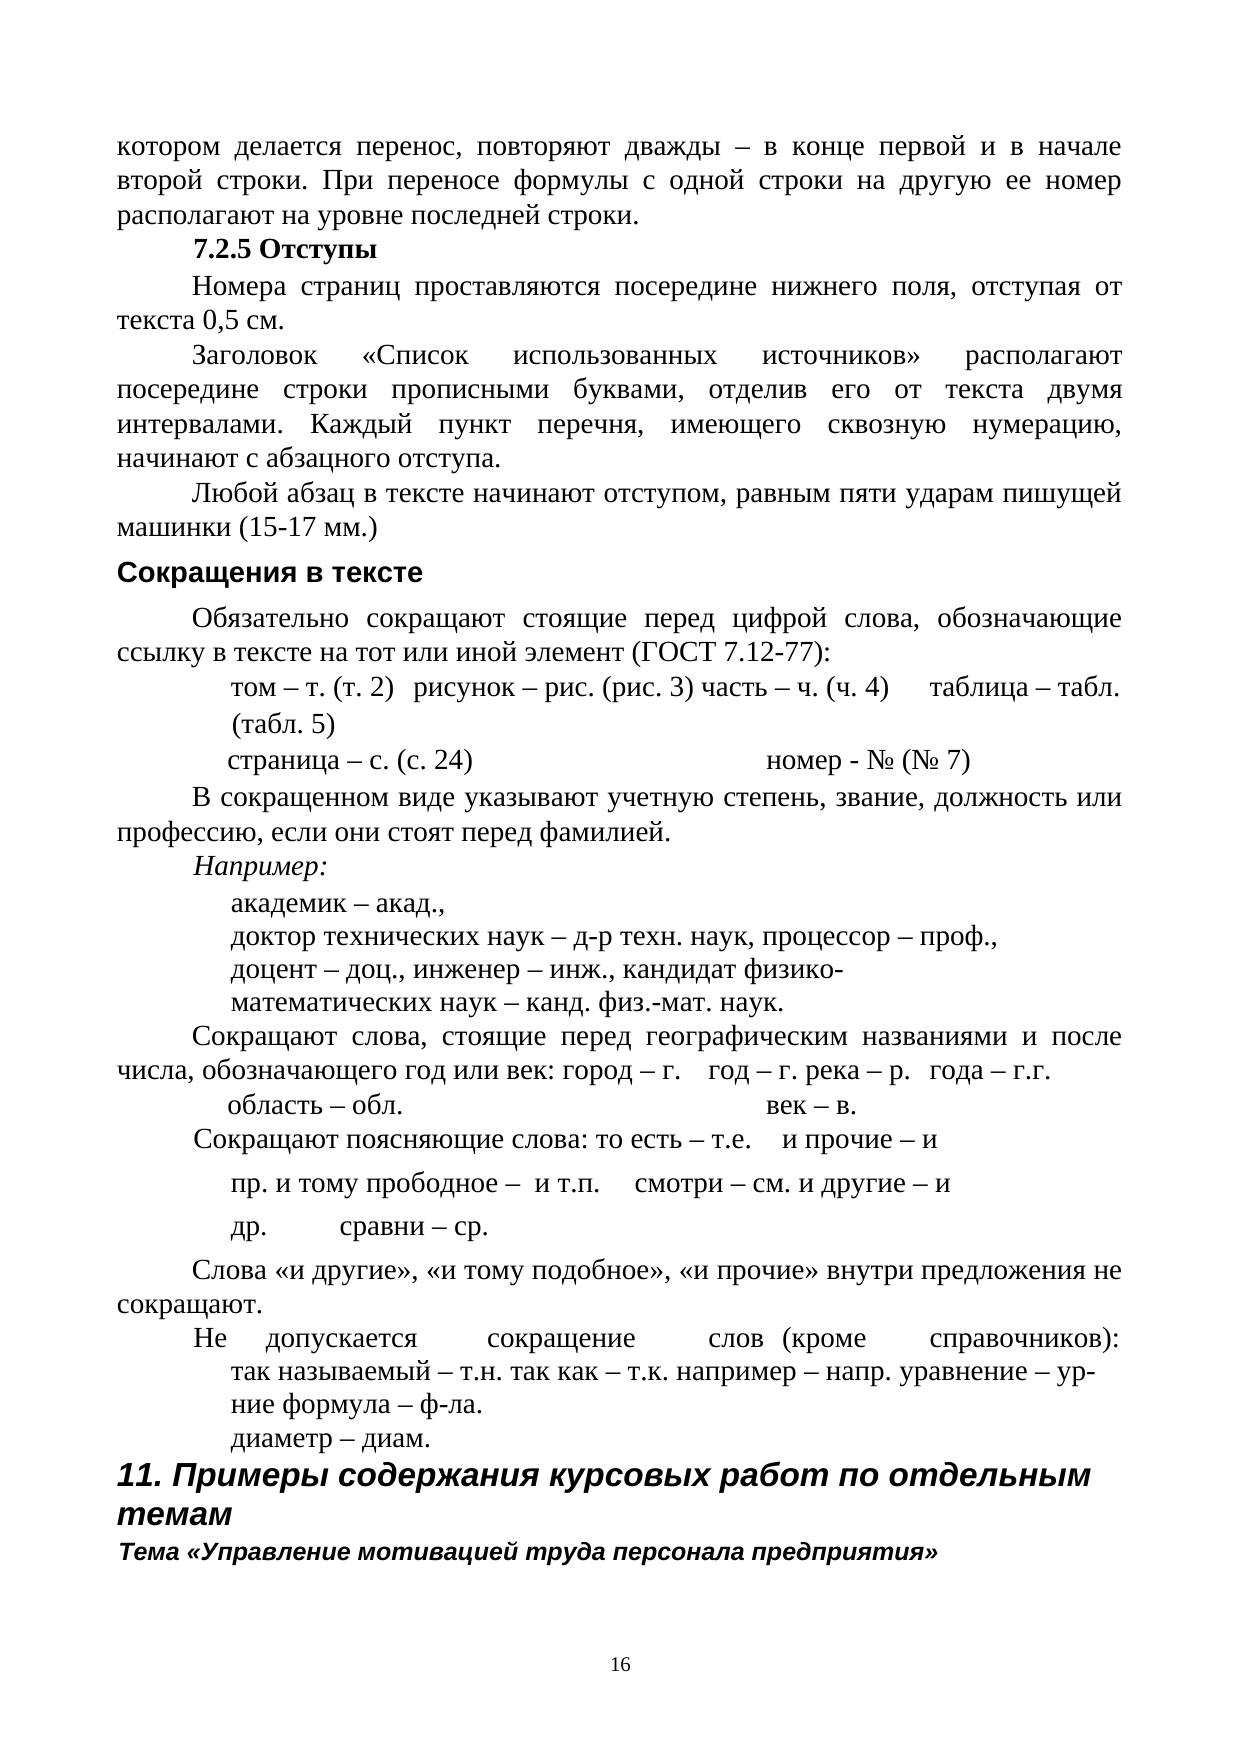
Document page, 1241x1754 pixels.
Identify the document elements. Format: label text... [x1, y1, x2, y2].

text страница – с. (с. 24) номер - № (№ 7) [118, 742, 1151, 776]
text Заголовок «Список использованных источников» располагают посередине строки прописными буквами, отделив его от текста двумя интервалами. Каждый пункт перечня, имеющего сквозную нумерацию, начинают с абзацного отступа. [117, 337, 1123, 474]
text В сокращенном виде указывают учетную степень, звание, должность или профессию, если они стоят перед фамилией. [117, 779, 1123, 847]
text том – т. (т. 2) рисунок – рис. (рис. 3) часть – ч. (ч. 4) таблица – табл. (табл. 5) [231, 669, 1151, 739]
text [117, 128, 1123, 230]
subtitle Сокращения в тексте [117, 555, 1122, 589]
text Обязательно сокращают стоящие перед цифрой слова, обозначающие ссылку в тексте на тот или иной элемент (ГОСТ 7.12-77): [117, 600, 1123, 668]
text диаметр – диам. [231, 1420, 1123, 1454]
text Любой абзац в тексте начинают отступом, равным пяти ударам пишущей машинки (15-17 мм.) [117, 475, 1123, 543]
subtitle 7.2.5 Отступы [193, 232, 1151, 265]
text Номера страниц проставляются посередине нижнего поля, отступая от текста 0,5 см. [117, 268, 1123, 336]
text доктор технических наук – д-р техн. наук, процессор – проф., доцент – доц., инженер – инж., кандидат физико-математических наук – канд. физ.-мат. наук. [231, 919, 1006, 1017]
text Сокращают поясняющие слова: то есть – т.е. и прочие – и пр. и тому прободное – и т.п. смотри – см. и другие – и др. сравни – ср. [193, 1122, 970, 1242]
text Слова «и другие», «и тому подобное», «и прочие» внутри предложения не сокращают. [117, 1252, 1123, 1320]
subtitle 11. Примеры содержания курсовых работ по отдельным темам [117, 1455, 1122, 1533]
text Сокращают слова, стоящие перед географическим названиями и после числа, обозначающего год или век: город – г. год – г. река – р. года – г.г. [117, 1018, 1123, 1086]
text область – обл. век – в. [118, 1087, 1151, 1120]
text академик – акад., [231, 885, 1123, 918]
text Не допускается сокращение слов (кроме справочников): так называемый – т.н. так как – т.к. например – напр. уравнение – ур-ние формула – ф-ла. [193, 1321, 1122, 1420]
text Тема «Управление мотивацией труда персонала предприятия» [118, 1537, 1151, 1566]
text Например: [193, 848, 1151, 882]
